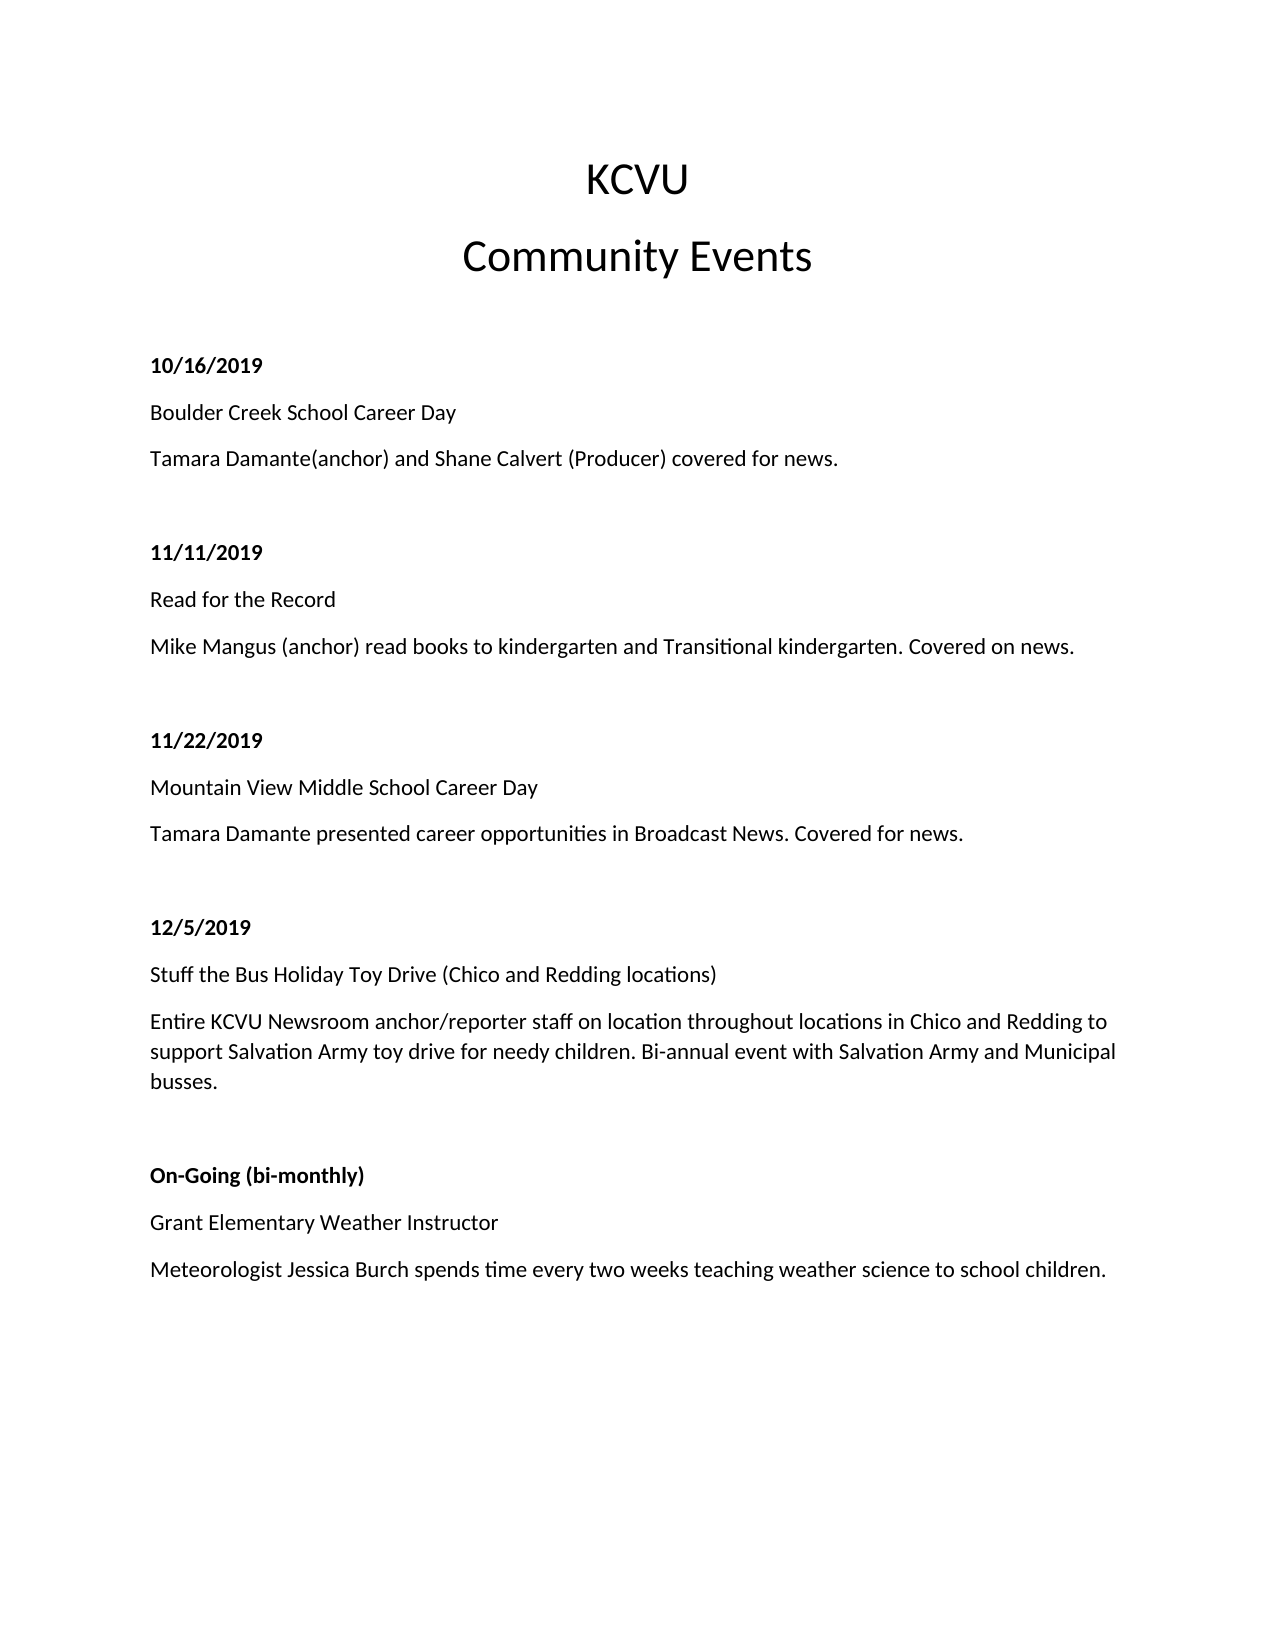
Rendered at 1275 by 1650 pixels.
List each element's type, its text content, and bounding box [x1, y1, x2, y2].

text Tamara Damante(anchor) and Shane Calvert (Producer) covered for news. [150, 444, 1125, 473]
text Grant Elementary Weather Instructor [150, 1208, 1125, 1236]
text Read for the Record [150, 585, 1125, 613]
text Boulder Creek School Career Day [150, 398, 1125, 426]
text Entire KCVU Newsroom anchor/reporter staff on location throughout locations in Chico and Redding to support Salvation Army toy drive for needy children. Bi-annual event with Salvation Army and Municipal busses. [150, 1007, 1125, 1096]
text 11/22/2019 [150, 726, 1125, 754]
text Stuff the Bus Holiday Toy Drive (Chico and Redding locations) [150, 960, 1125, 988]
text Meteorologist Jessica Burch spends time every two weeks teaching weather science to school children. [150, 1255, 1125, 1283]
text 10/16/2019 [150, 351, 1125, 379]
text Community Events [150, 227, 1125, 283]
text Tamara Damante presented career opportunities in Broadcast News. Covered for news. [150, 819, 1125, 848]
text KCVU [150, 150, 1125, 206]
text 12/5/2019 [150, 913, 1125, 941]
text 11/11/2019 [150, 538, 1125, 566]
text Mountain View Middle School Career Day [150, 773, 1125, 801]
text Mike Mangus (anchor) read books to kindergarten and Transitional kindergarten. Covered on news. [150, 632, 1125, 660]
text On-Going (bi-monthly) [150, 1161, 1125, 1189]
